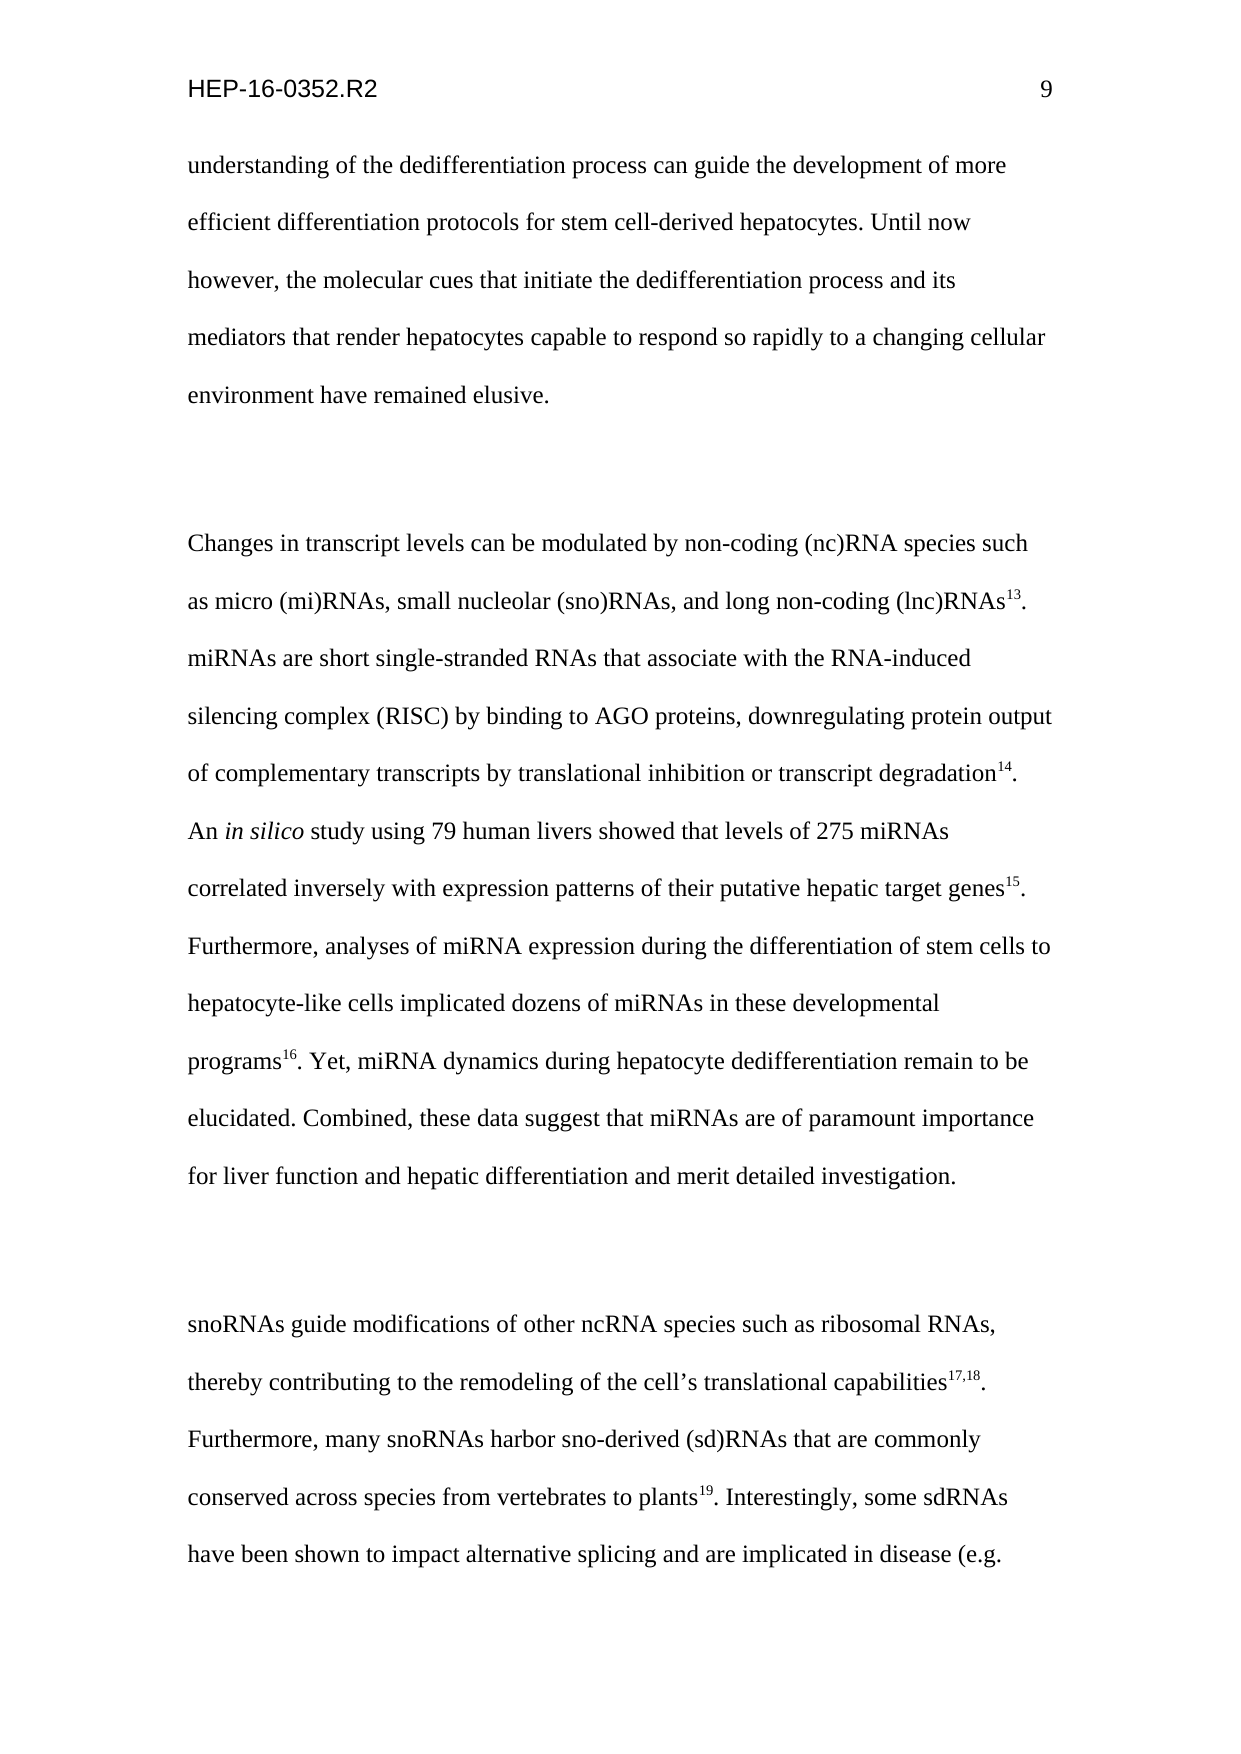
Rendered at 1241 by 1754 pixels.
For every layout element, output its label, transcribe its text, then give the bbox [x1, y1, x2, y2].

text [187, 1309, 1053, 1568]
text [187, 150, 1053, 409]
text Changes in transcript levels can be modulated by non-coding (nc)RNA species such as micro (mi)RNAs, small nucleolar (sno)RNAs, and long non-coding (lnc)RNAs13. miRNAs are short single-stranded RNAs that associate with the RNA-induced silencing complex (RISC) by binding to AGO proteins, downregulating protein output of complementary transcripts by translational inhibition or transcript degradation14. An in silico study using 79 human livers showed that levels of 275 miRNAs correlated inversely with expression patterns of their putative hepatic target genes15. Furthermore, analyses of miRNA expression during the differentiation of stem cells to hepatocyte-like cells implicated dozens of miRNAs in these developmental programs16. Yet, miRNA dynamics during hepatocyte dedifferentiation remain to be elucidated. Combined, these data suggest that miRNAs are of paramount importance for liver function and hepatic differentiation and merit detailed investigation. [187, 528, 1053, 1189]
